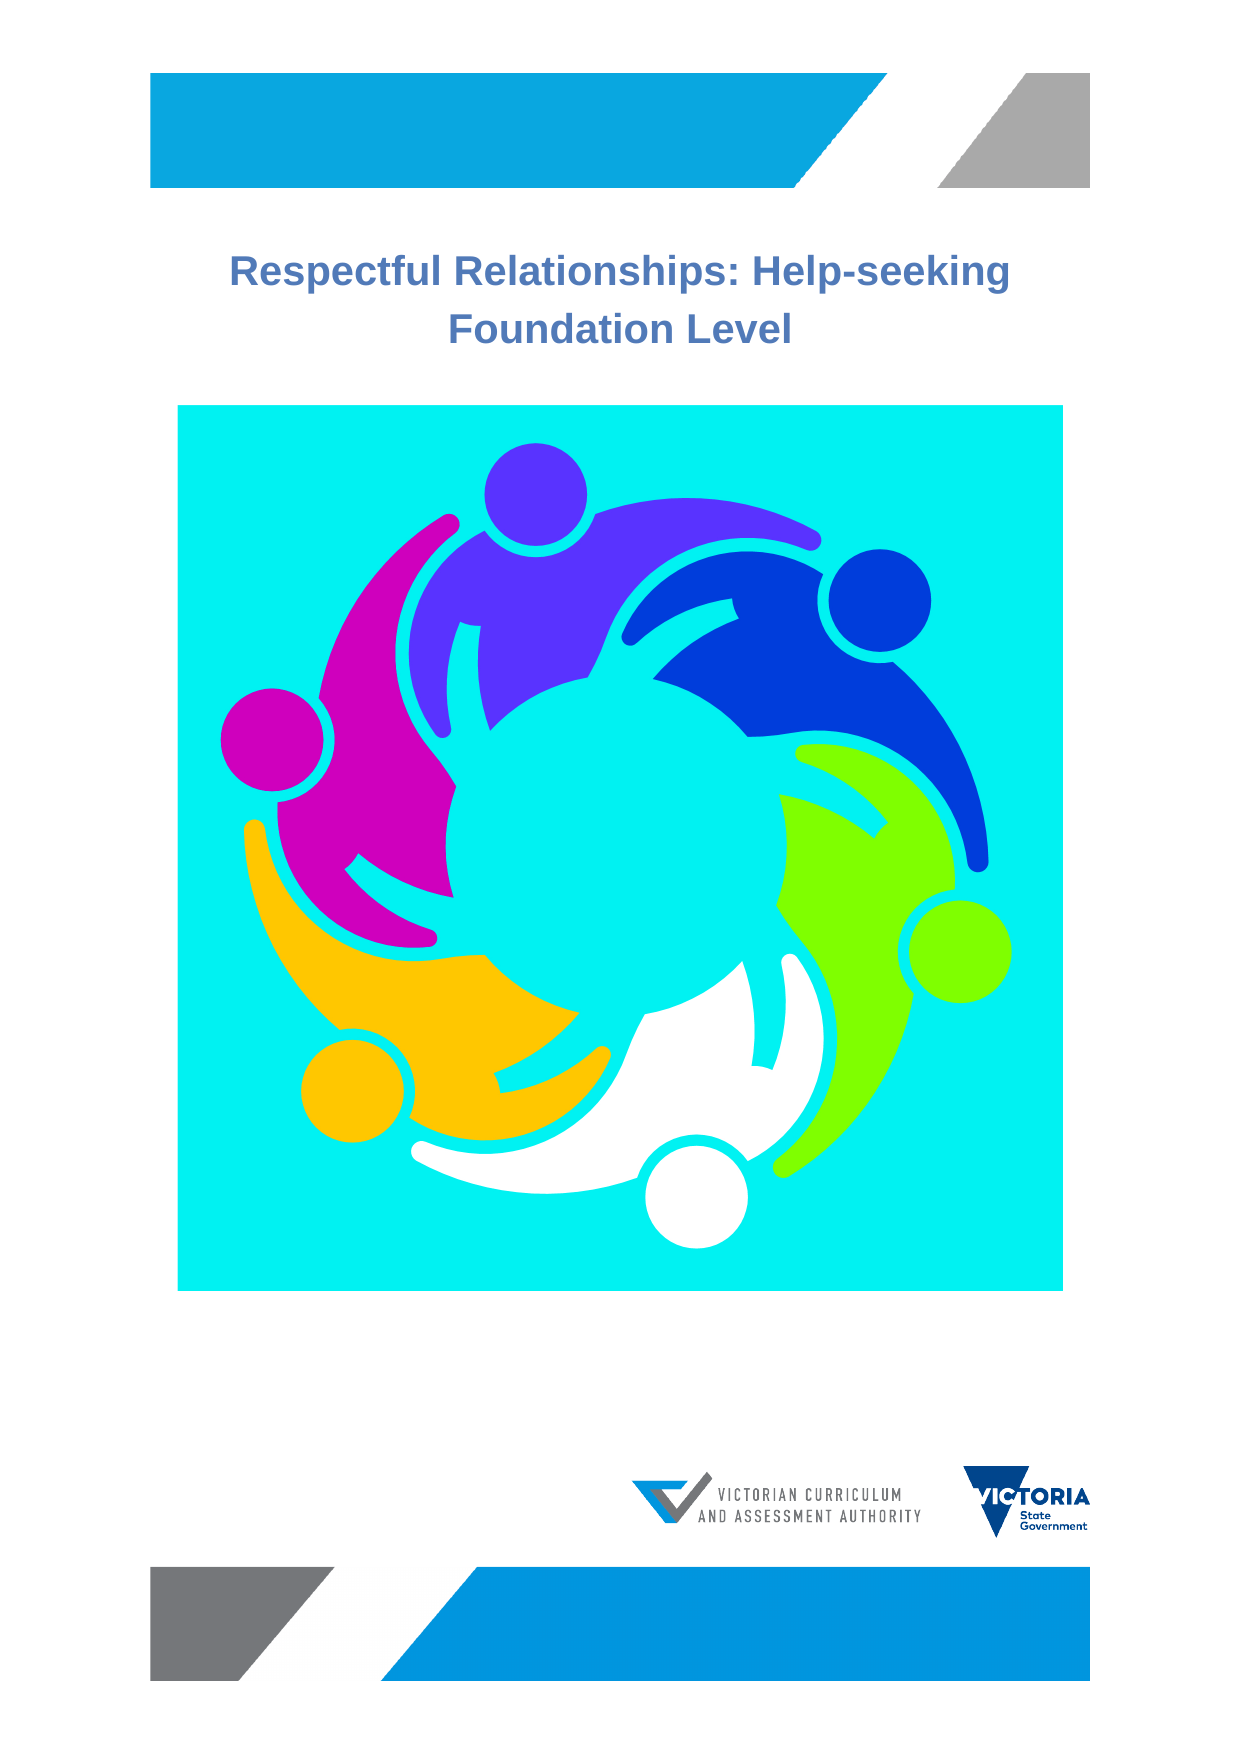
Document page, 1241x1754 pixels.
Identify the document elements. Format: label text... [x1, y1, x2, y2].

title Foundation Level [150, 297, 1090, 355]
picture [796, 73, 1090, 188]
title Respectful Relationships: Help-seeking [150, 239, 1090, 297]
picture [150, 1466, 1090, 1681]
picture [177, 405, 1063, 1291]
